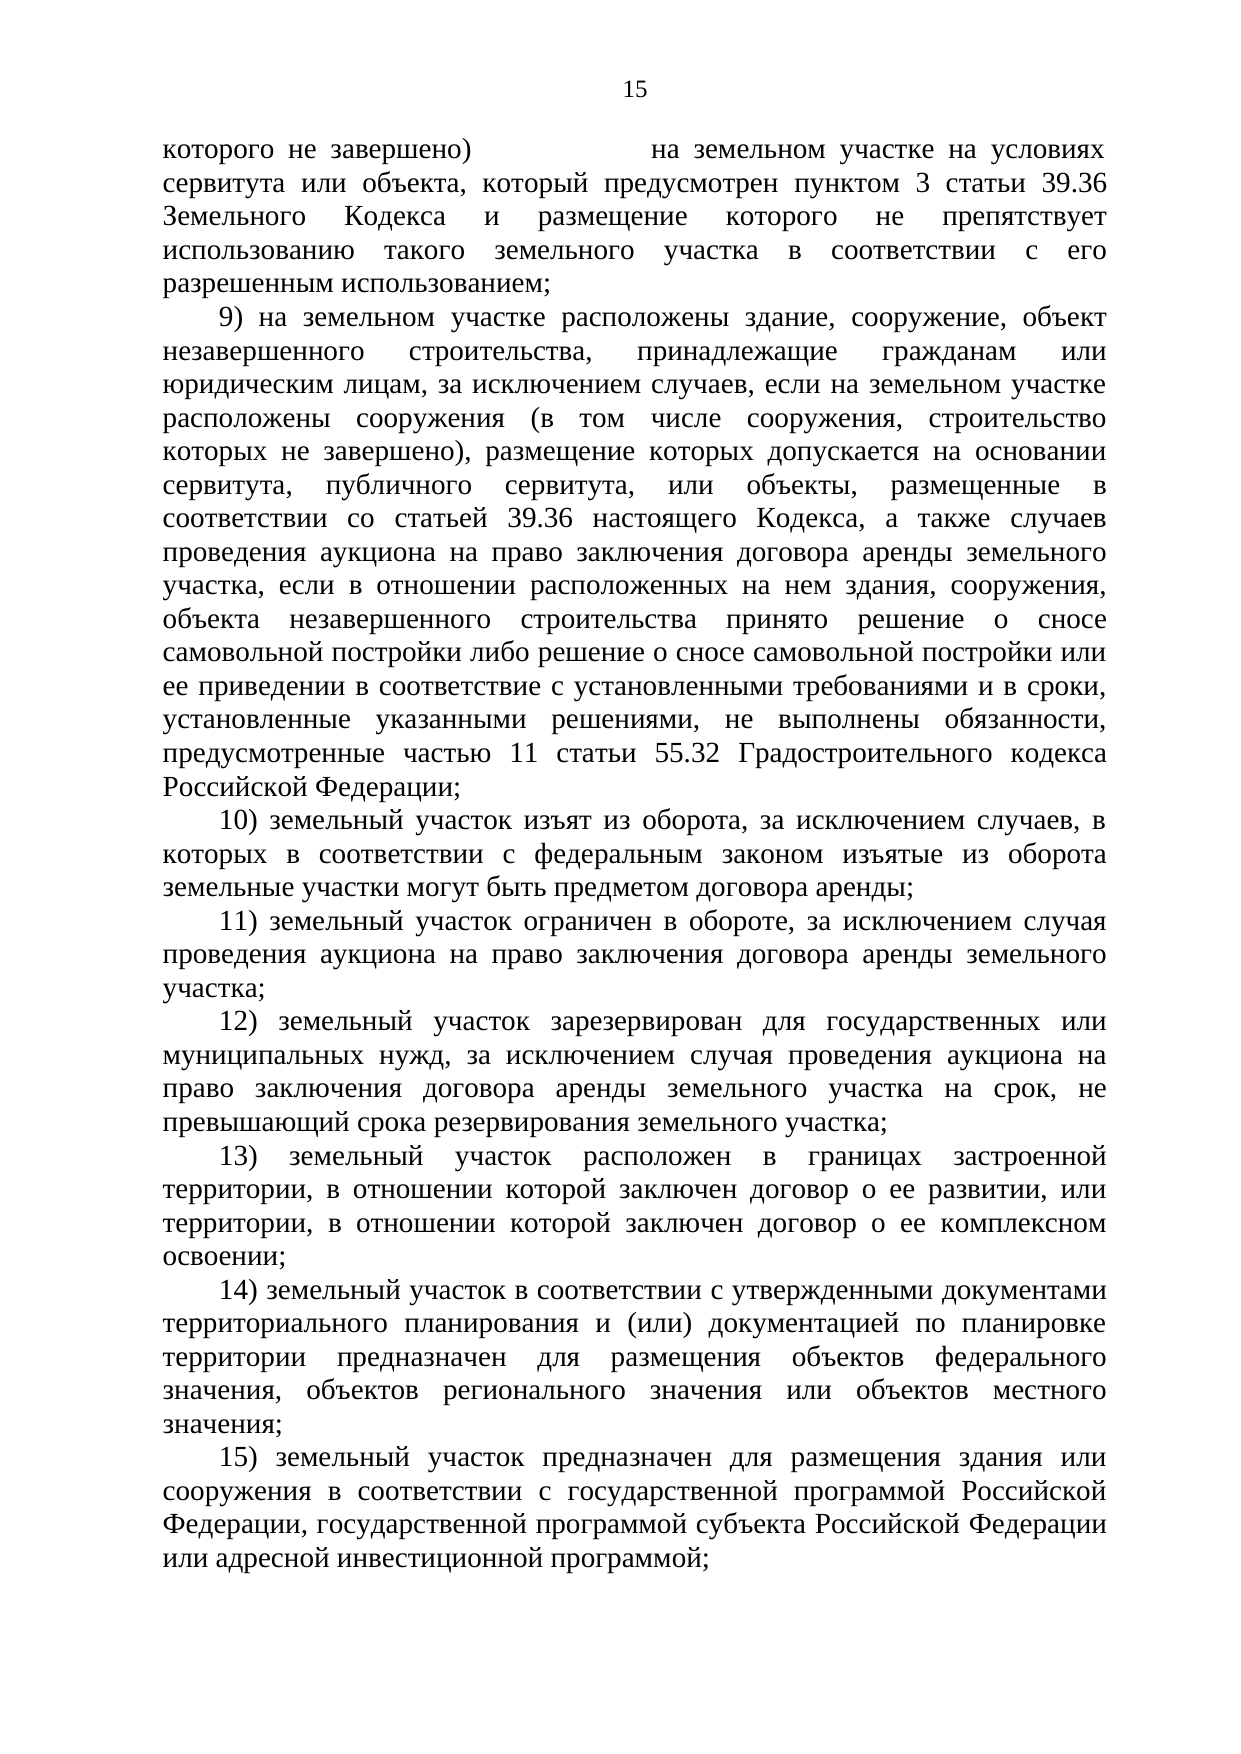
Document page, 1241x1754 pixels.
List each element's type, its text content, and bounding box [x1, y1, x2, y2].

text 15) земельный участок предназначен для размещения здания или сооружения в соответствии с государственной программой Российской Федерации, государственной программой субъекта Российской Федерации или адресной инвестиционной программой; [162, 1439, 1107, 1574]
text 14) земельный участок в соответствии с утвержденными документами территориального планирования и (или) документацией по планировке территории предназначен для размещения объектов федерального значения, объектов регионального значения или объектов местного значения; [162, 1272, 1107, 1439]
text 9) на земельном участке расположены здание, сооружение, объект незавершенного строительства, принадлежащие гражданам или юридическим лицам, за исключением случаев, если на земельном участке расположены сооружения (в том числе сооружения, строительство которых не завершено), размещение которых допускается на основании сервитута, публичного сервитута, или объекты, размещенные в соответствии со статьей 39.36 настоящего Кодекса, а также случаев проведения аукциона на право заключения договора аренды земельного участка, если в отношении расположенных на нем здания, сооружения, объекта незавершенного строительства принято решение о сносе самовольной постройки либо решение о сносе самовольной постройки или ее приведении в соответствие с установленными требованиями и в сроки, установленные указанными решениями, не выполнены обязанности, предусмотренные частью 11 статьи 55.32 Градостроительного кодекса Российской Федерации; [162, 299, 1107, 802]
text 10) земельный участок изъят из оборота, за исключением случаев, в которых в соответствии с федеральным законом изъятые из оборота земельные участки могут быть предметом договора аренды; [162, 802, 1107, 903]
text 12) земельный участок зарезервирован для государственных или муниципальных нужд, за исключением случая проведения аукциона на право заключения договора аренды земельного участка на срок, не превышающий срока резервирования земельного участка; [162, 1003, 1107, 1138]
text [162, 131, 1107, 299]
text 13) земельный участок расположен в границах застроенной территории, в отношении которой заключен договор о ее развитии, или территории, в отношении которой заключен договор о ее комплексном освоении; [162, 1138, 1107, 1272]
text 11) земельный участок ограничен в обороте, за исключением случая проведения аукциона на право заключения договора аренды земельного участка; [162, 903, 1107, 1003]
